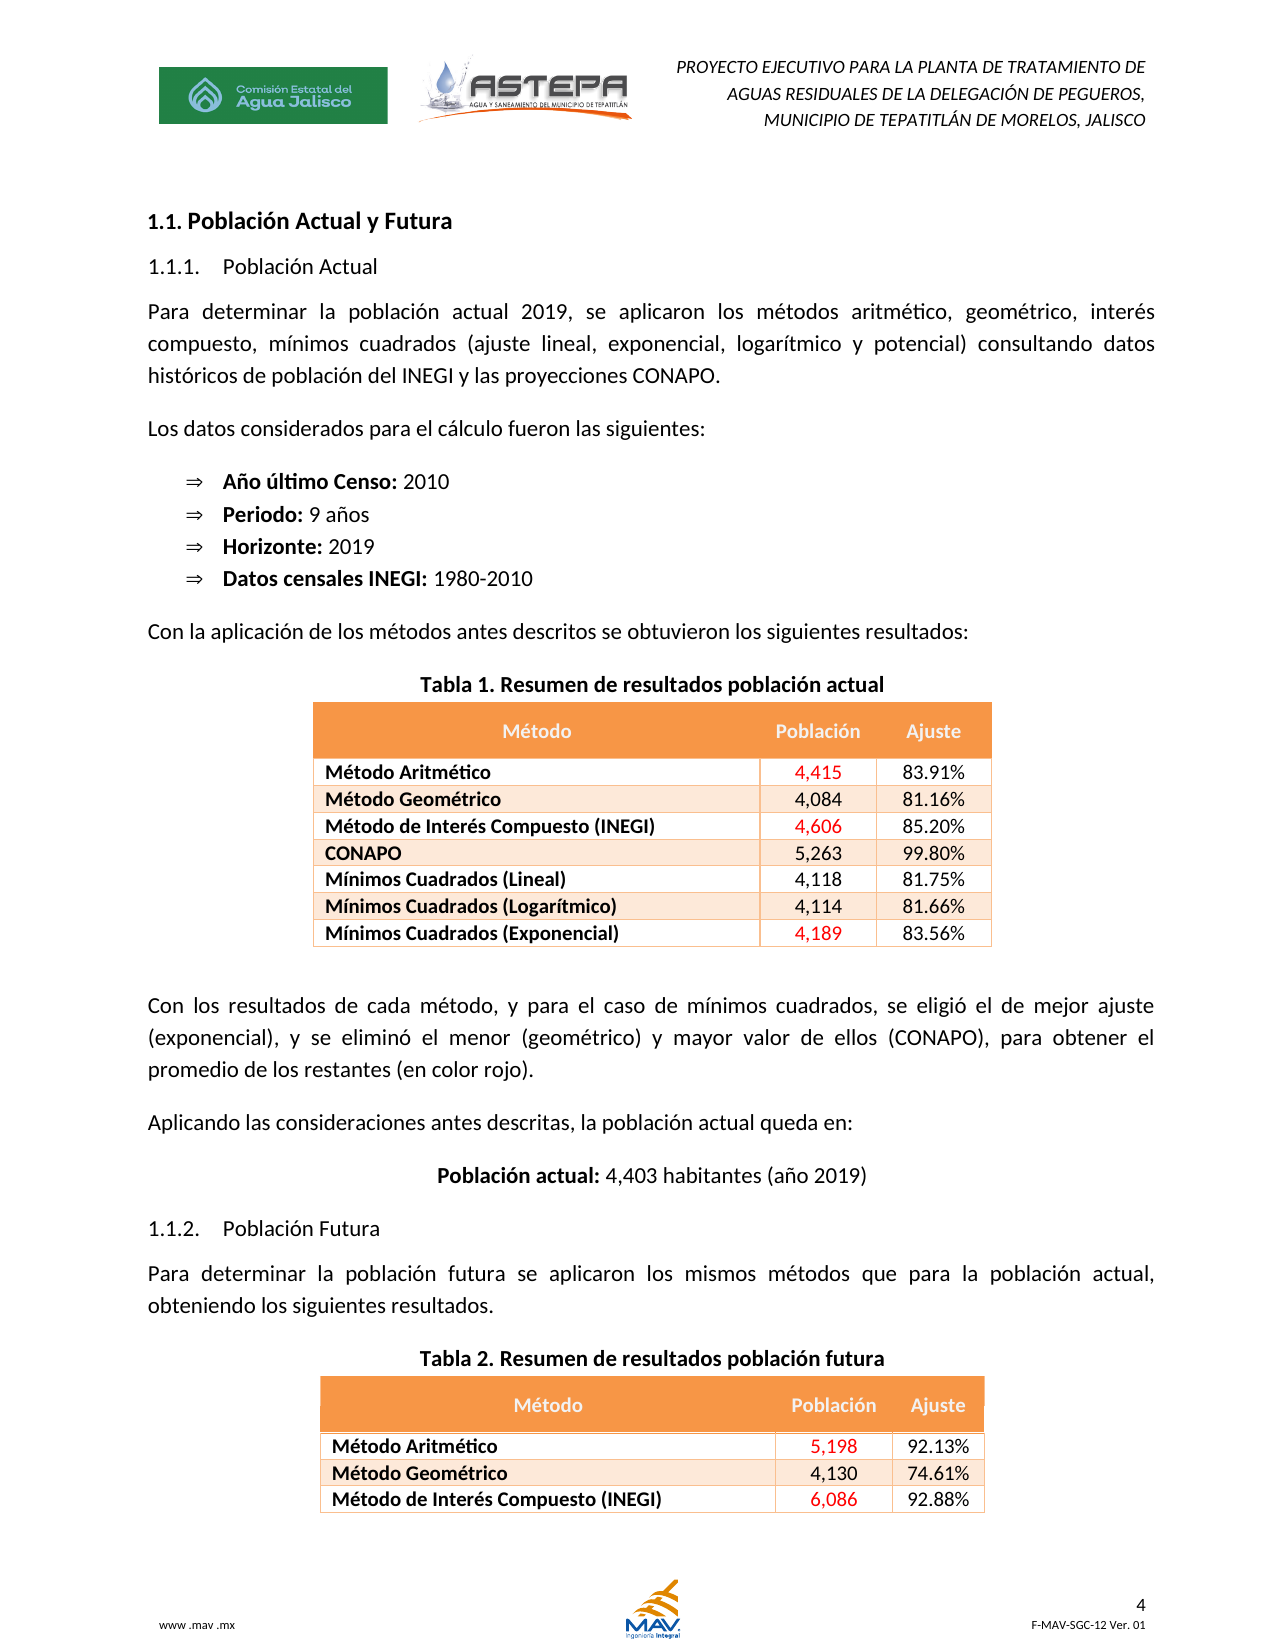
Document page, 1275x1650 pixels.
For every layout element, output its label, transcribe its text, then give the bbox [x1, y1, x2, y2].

text Población actual: 4,403 habitantes (año 2019) [148, 1161, 1157, 1189]
table_cell 81.66% [877, 893, 991, 919]
table_cell 92.13% [893, 1434, 984, 1459]
text Para determinar la población futura se aplicaron los mismos métodos que para la población actual, obteniendo los siguientes resultados. [148, 1259, 1157, 1319]
list Población Actual y Futura [147, 205, 1157, 235]
table_header Ajuste [877, 703, 991, 758]
table_cell 5,198 [776, 1434, 892, 1459]
table_cell 81.75% [877, 866, 991, 892]
table_cell 4,118 [761, 866, 876, 892]
table_cell Método de Interés Compuesto (INEGI) [314, 813, 759, 839]
table_cell 6,086 [776, 1486, 892, 1512]
table_header Método [320, 1378, 775, 1432]
list Horizonte: 2019 [185, 532, 1157, 560]
list Población Actual [148, 252, 1157, 280]
table_header Población [776, 1378, 892, 1432]
table_cell 85.20% [877, 813, 991, 839]
table_header Población [761, 703, 876, 758]
picture [416, 53, 633, 123]
table_cell 5,263 [761, 840, 876, 865]
table_cell 83.56% [877, 920, 991, 946]
table_header Método [314, 703, 759, 758]
table_cell Método Aritmético [314, 759, 759, 785]
table_cell 74.61% [893, 1460, 984, 1485]
table_cell Método Geométrico [321, 1460, 775, 1485]
text Resumen de resultados población futura [148, 1344, 1157, 1372]
table_cell 4,415 [761, 759, 876, 785]
table_cell 4,114 [761, 893, 876, 919]
table_cell CONAPO [314, 840, 759, 865]
table_cell Método Geométrico [314, 786, 759, 812]
table_cell Mínimos Cuadrados (Logarítmico) [314, 893, 759, 919]
list Población Futura [148, 1214, 1157, 1242]
table_cell Método Aritmético [321, 1434, 775, 1459]
list Año último Censo: 2010 [185, 467, 1157, 496]
picture [159, 67, 388, 124]
table_header Ajuste [893, 1378, 984, 1432]
list Datos censales INEGI: 1980-2010 [185, 564, 1157, 592]
table_cell Mínimos Cuadrados (Exponencial) [314, 920, 759, 946]
table_cell 4,606 [761, 813, 876, 839]
text Con los resultados de cada método, y para el caso de mínimos cuadrados, se eligió el de mejor ajuste (exponencial), y se eliminó el menor (geométrico) y mayor valor de ellos (CONAPO), para obtener el promedio de los restantes (en color rojo). [148, 991, 1157, 1083]
text Resumen de resultados población actual [148, 670, 1157, 698]
text Los datos considerados para el cálculo fueron las siguientes: [148, 414, 1157, 442]
table_cell 83.91% [877, 759, 991, 785]
text Para determinar la población actual 2019, se aplicaron los métodos aritmético, geométrico, interés compuesto, mínimos cuadrados (ajuste lineal, exponencial, logarítmico y potencial) consultando datos históricos de población del INEGI y las proyecciones CONAPO. [148, 297, 1157, 389]
table_cell 4,130 [776, 1460, 892, 1485]
table_cell 99.80% [877, 840, 991, 865]
table_cell 92.88% [893, 1486, 984, 1512]
text Aplicando las consideraciones antes descritas, la población actual queda en: [148, 1108, 1157, 1136]
text Con la aplicación de los métodos antes descritos se obtuvieron los siguientes resultados: [148, 617, 1157, 645]
table_cell Mínimos Cuadrados (Lineal) [314, 866, 759, 892]
table_cell 4,084 [761, 786, 876, 812]
table_cell Método de Interés Compuesto (INEGI) [321, 1486, 775, 1512]
table_cell 81.16% [877, 786, 991, 812]
list Periodo: 9 años [185, 500, 1157, 528]
table_cell 4,189 [761, 920, 876, 946]
